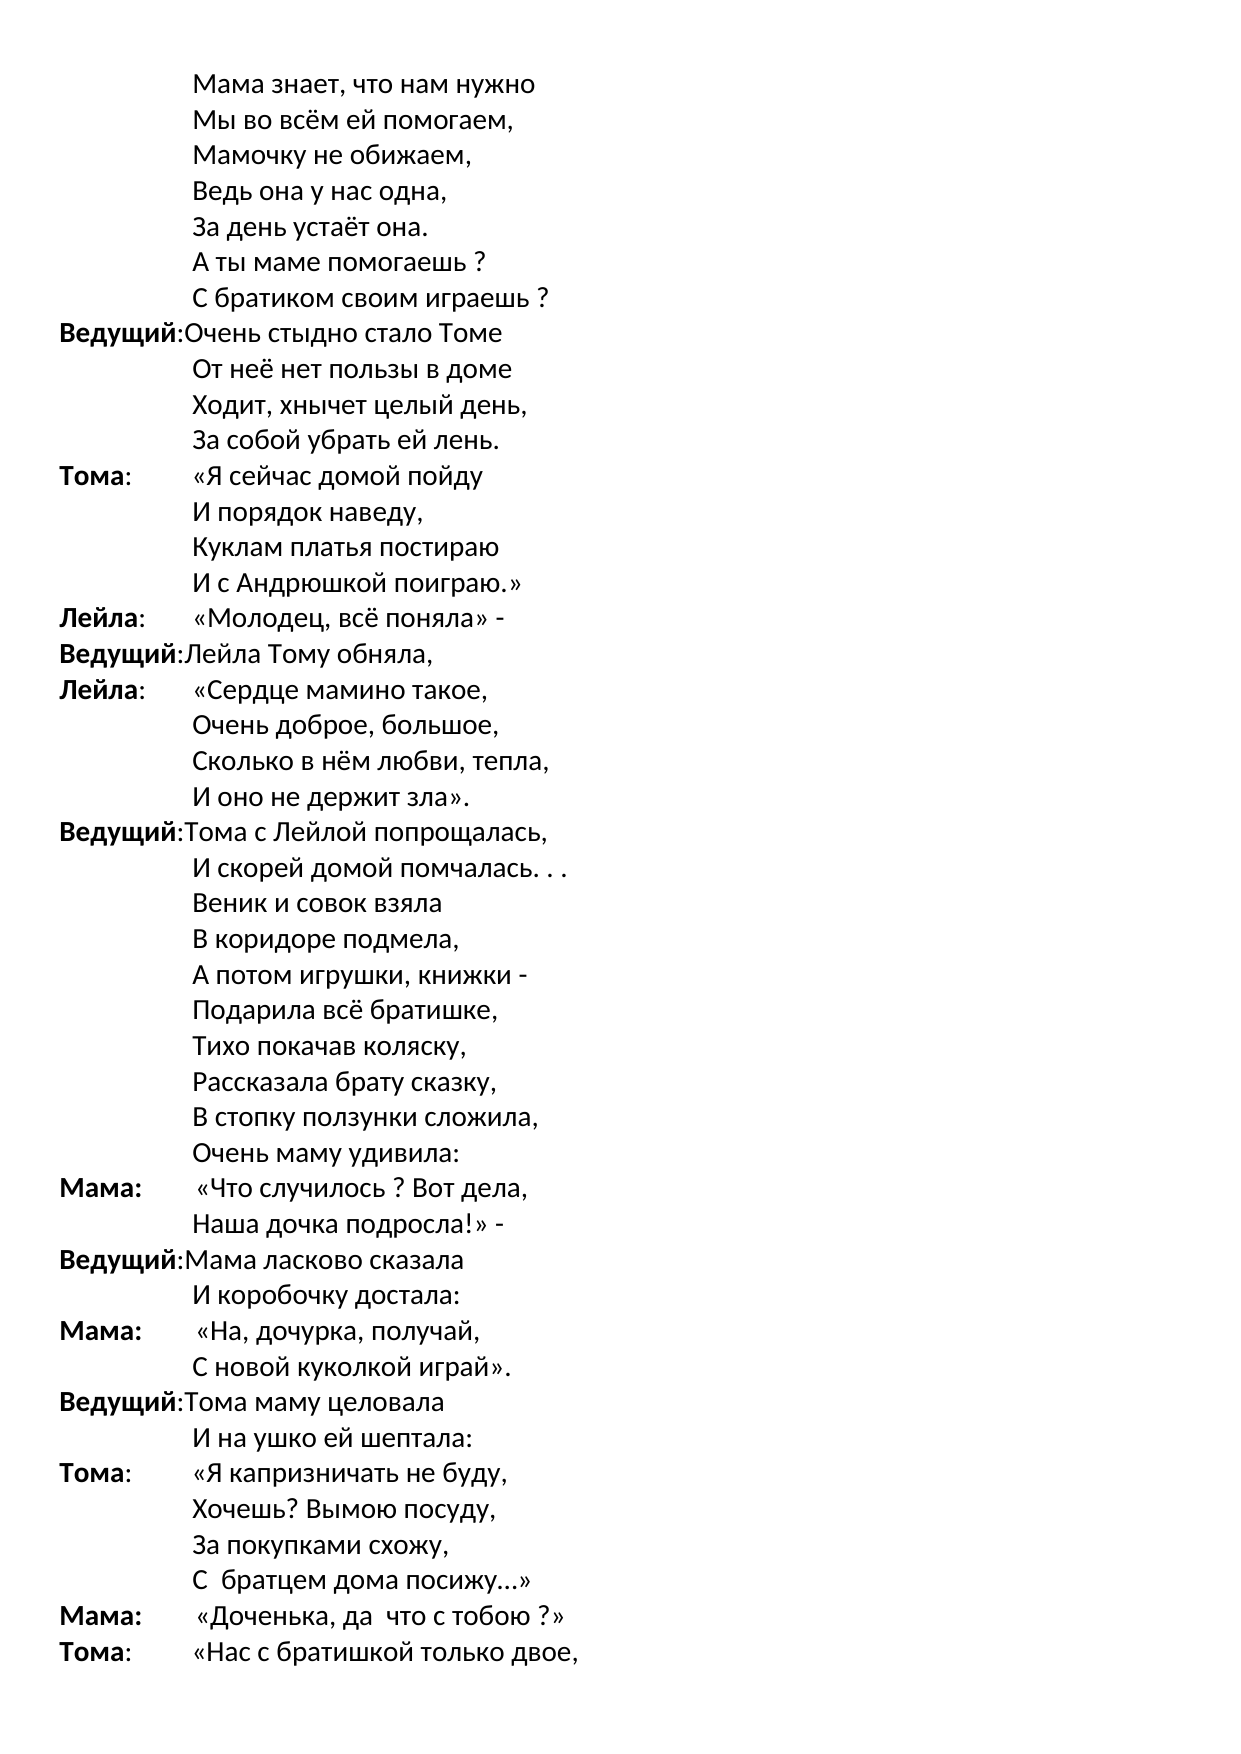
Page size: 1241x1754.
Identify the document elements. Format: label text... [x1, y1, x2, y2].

text Сколько в нём любви, тепла, [59, 742, 1196, 778]
text Мама знает, что нам нужно [59, 65, 1196, 101]
text Хочешь? Вымою посуду, [59, 1490, 1196, 1526]
text С братиком своим играешь ? [59, 279, 1196, 314]
text Ведущий:Тома с Лейлой попрощалась, [59, 813, 1196, 849]
text И скорей домой помчалась. . . [59, 849, 1196, 884]
text Лейла: «Сердце мамино такое, [59, 671, 1196, 706]
text А ты маме помогаешь ? [59, 243, 1196, 279]
text Мамочку не обижаем, [59, 136, 1196, 172]
text Мама: «На, дочурка, получай, [59, 1312, 1196, 1348]
text Лейла: «Молодец, всё поняла» - [59, 599, 1196, 635]
text Ведущий:Лейла Тому обняла, [59, 635, 1196, 671]
text Ведь она у нас одна, [59, 172, 1196, 208]
text Очень доброе, большое, [59, 706, 1196, 742]
text За собой убрать ей лень. [59, 421, 1196, 457]
text И коробочку достала: [59, 1276, 1196, 1312]
text Ведущий:Очень стыдно стало Томе [59, 314, 1196, 350]
text С новой куколкой играй». [59, 1348, 1196, 1383]
text Мама: «Что случилось ? Вот дела, [59, 1169, 1196, 1205]
text Веник и совок взяла [59, 884, 1196, 920]
text За день устаёт она. [59, 208, 1196, 243]
text Ведущий:Тома маму целовала [59, 1383, 1196, 1419]
text За покупками схожу, [59, 1526, 1196, 1561]
text Мама: «Доченька, да что с тобою ?» [59, 1597, 1196, 1633]
text Очень маму удивила: [59, 1134, 1196, 1169]
text Тихо покачав коляску, [59, 1027, 1196, 1063]
text И порядок наведу, [59, 493, 1196, 528]
text И оно не держит зла». [59, 778, 1196, 813]
text Ходит, хнычет целый день, [59, 386, 1196, 421]
text Рассказала брату сказку, [59, 1063, 1196, 1098]
text Подарила всё братишке, [59, 991, 1196, 1027]
text Тома: «Я сейчас домой пойду [59, 457, 1196, 493]
text От неё нет пользы в доме [59, 350, 1196, 386]
text Мы во всём ей помогаем, [59, 101, 1196, 136]
text А потом игрушки, книжки - [59, 956, 1196, 991]
text И на ушко ей шептала: [59, 1419, 1196, 1454]
text И с Андрюшкой поиграю.» [59, 564, 1196, 599]
text Куклам платья постираю [59, 528, 1196, 564]
text Тома: «Нас с братишкой только двое, [59, 1633, 1196, 1668]
text Наша дочка подросла!» - [59, 1205, 1196, 1241]
text В стопку ползунки сложила, [59, 1098, 1196, 1134]
text Тома: «Я капризничать не буду, [59, 1454, 1196, 1490]
text Ведущий:Мама ласково сказала [59, 1241, 1196, 1276]
text В коридоре подмела, [59, 920, 1196, 956]
text С братцем дома посижу…» [59, 1561, 1196, 1597]
